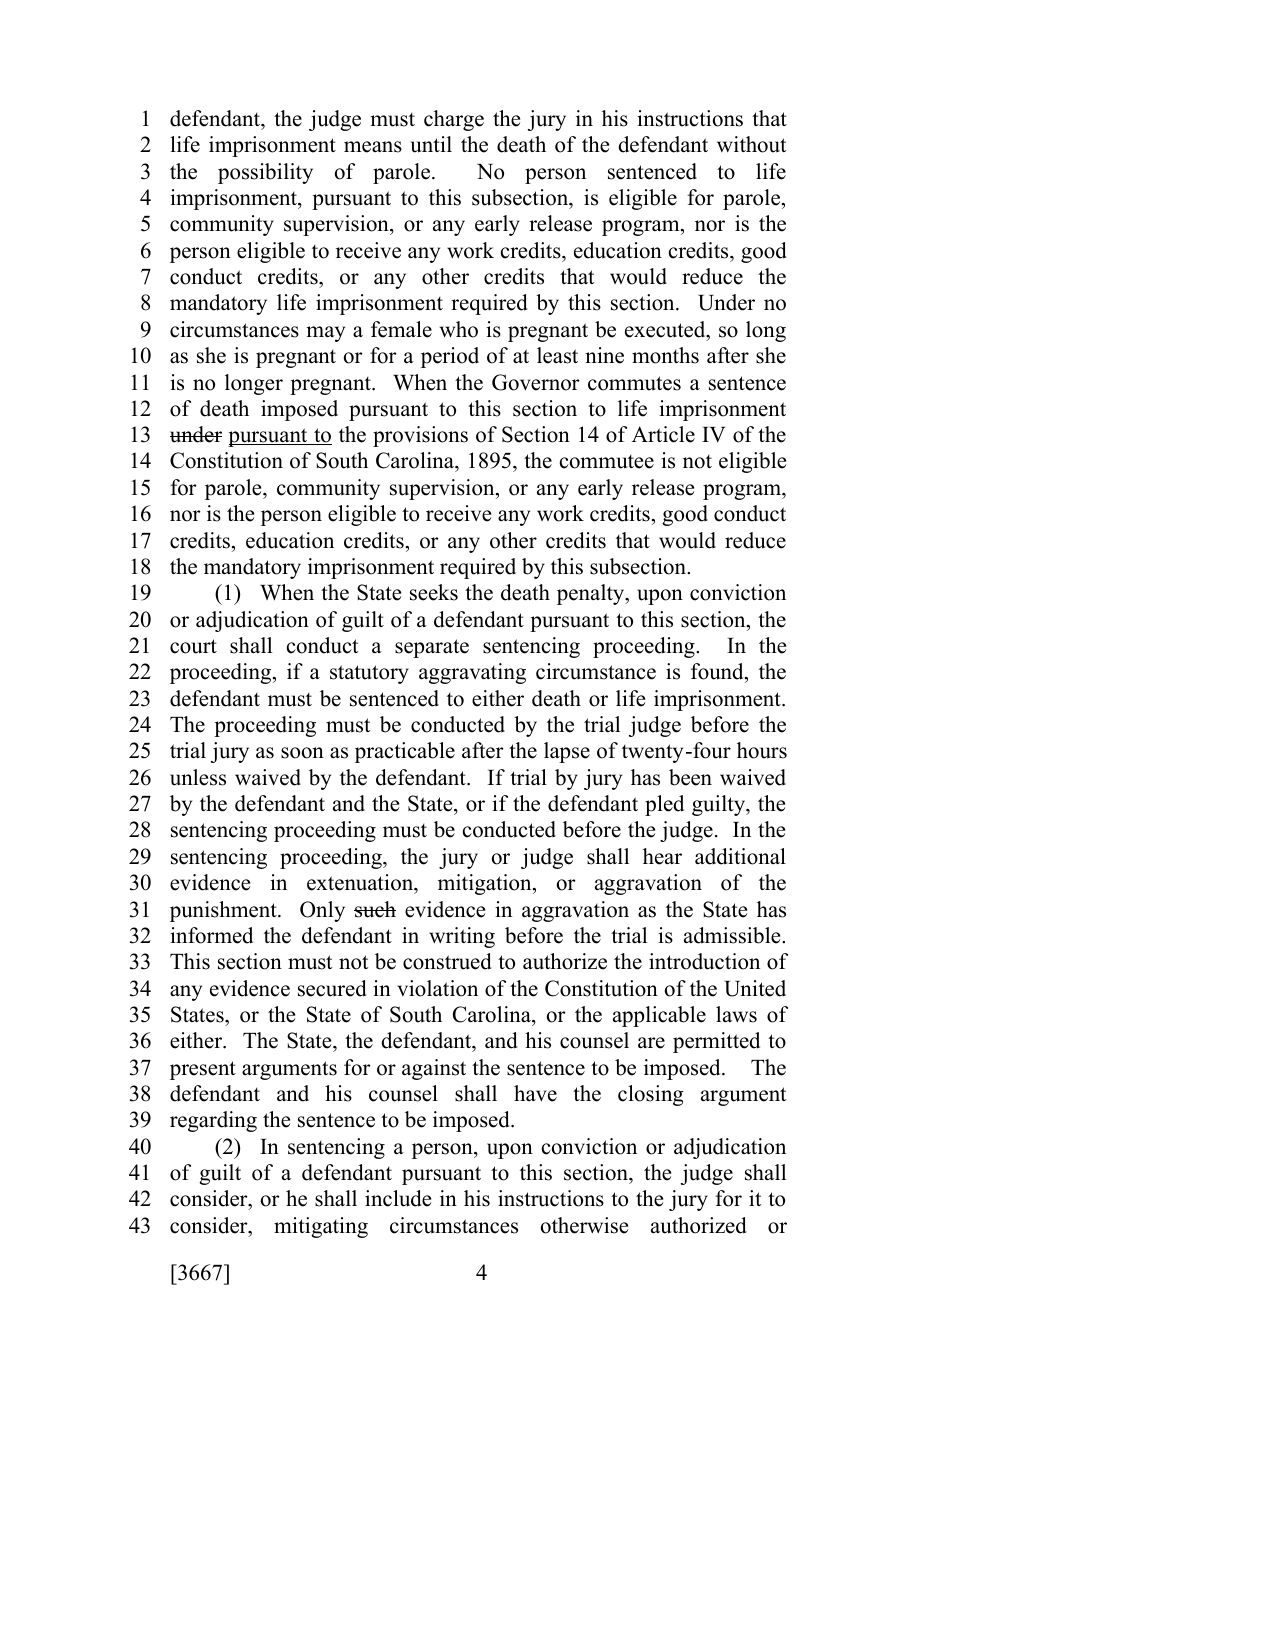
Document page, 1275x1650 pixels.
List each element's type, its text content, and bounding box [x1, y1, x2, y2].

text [169, 1133, 787, 1238]
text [169, 105, 787, 579]
text (1) When the State seeks the death penalty, upon conviction or adjudication of guilt of a defendant pursuant to this section, the court shall conduct a separate sentencing proceeding. In the proceeding, if a statutory aggravating circumstance is found, the defendant must be sentenced to either death or life imprisonment. The proceeding must be conducted by the trial judge before the trial jury as soon as practicable after the lapse of twenty-four hours unless waived by the defendant. If trial by jury has been waived by the defendant and the State, or if the defendant pled guilty, the sentencing proceeding must be conducted before the judge. In the sentencing proceeding, the jury or judge shall hear additional evidence in extenuation, mitigation, or aggravation of the punishment. Only such evidence in aggravation as the State has informed the defendant in writing before the trial is admissible. This section must not be construed to authorize the introduction of any evidence secured in violation of the Constitution of the United States, or the State of South Carolina, or the applicable laws of either. The State, the defendant, and his counsel are permitted to present arguments for or against the sentence to be imposed. The defendant and his counsel shall have the closing argument regarding the sentence to be imposed. [169, 579, 787, 1133]
